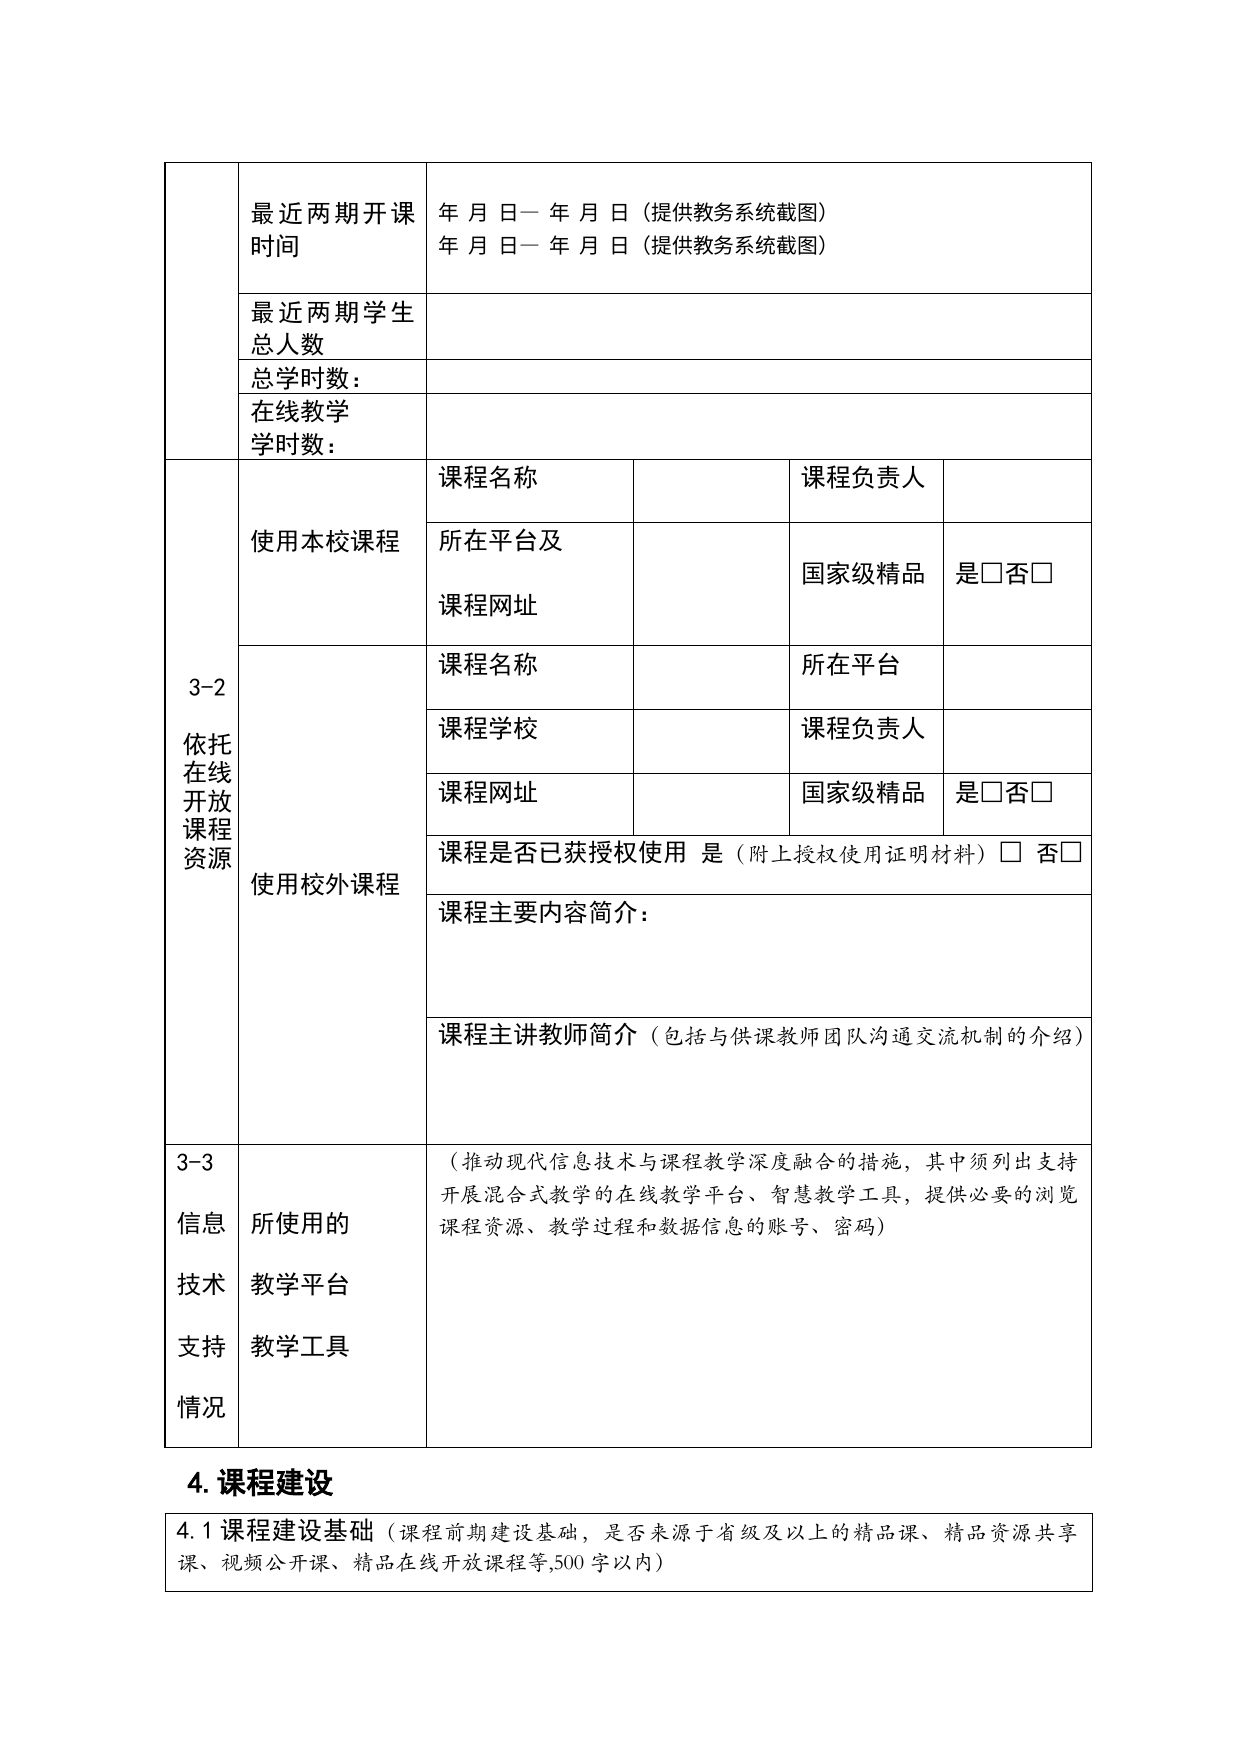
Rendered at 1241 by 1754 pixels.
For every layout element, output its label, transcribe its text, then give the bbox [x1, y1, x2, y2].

table_cell 所在平台及 课程网址 [427, 523, 633, 645]
table_cell [634, 774, 789, 835]
table_cell [634, 710, 789, 773]
table_cell 3-3 信息 技术 支持 情况 [166, 1145, 238, 1447]
table_cell 课程网址 [427, 774, 633, 835]
table_cell [634, 460, 789, 522]
table_cell [944, 460, 1091, 522]
table_cell [427, 360, 1091, 393]
table_cell [634, 523, 789, 645]
table_cell 课程负责人 [790, 460, 943, 522]
table_cell 在线教学 学时数： [239, 394, 426, 459]
table_cell [427, 294, 1091, 359]
table_cell 国家级精品 [790, 774, 943, 835]
table_cell 年 月 日— 年 月 日（提供教务系统截图） 年 月 日— 年 月 日（提供教务系统截图） [427, 163, 1091, 293]
table_cell 课程主讲教师简介（包括与供课教师团队沟通交流机制的介绍）： [427, 1018, 1091, 1144]
table_cell 课程负责人 [790, 710, 943, 773]
table_cell [944, 646, 1091, 709]
table_cell 是□否□ [944, 774, 1091, 835]
table_cell （推动现代信息技术与课程教学深度融合的措施，其中须列出支持开展混合式教学的在线教学平台、智慧教学工具，提供必要的浏览课程资源、教学过程和数据信息的账号、密码） [427, 1145, 1091, 1447]
table_cell 使用校外课程 [239, 646, 426, 1144]
table_cell [944, 710, 1091, 773]
table_cell 所在平台 [790, 646, 943, 709]
table_cell 最近两期开课时间 [239, 163, 426, 293]
table_cell [634, 646, 789, 709]
table_cell 最近两期学生总人数 [239, 294, 426, 359]
table_cell 课程主要内容简介： [427, 895, 1091, 1017]
table_cell 总学时数： [239, 360, 426, 393]
table_cell 课程名称 [427, 460, 633, 522]
table_cell 是□否□ [944, 523, 1091, 645]
table_cell [427, 394, 1091, 459]
table_cell 国家级精品 [790, 523, 943, 645]
table_cell 课程学校 [427, 710, 633, 773]
table_cell 课程是否已获授权使用 是（附上授权使用证明材料）□ 否□ [427, 836, 1091, 894]
table_cell 使用本校课程 [239, 460, 426, 645]
table_cell 所使用的 教学平台 教学工具 [239, 1145, 426, 1447]
table_cell 课程名称 [427, 646, 633, 709]
table_cell 3-2 依托 在线 开放 课程 资源 [166, 460, 238, 1144]
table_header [166, 1514, 1092, 1591]
text 4.课程建设 [187, 1448, 1053, 1513]
